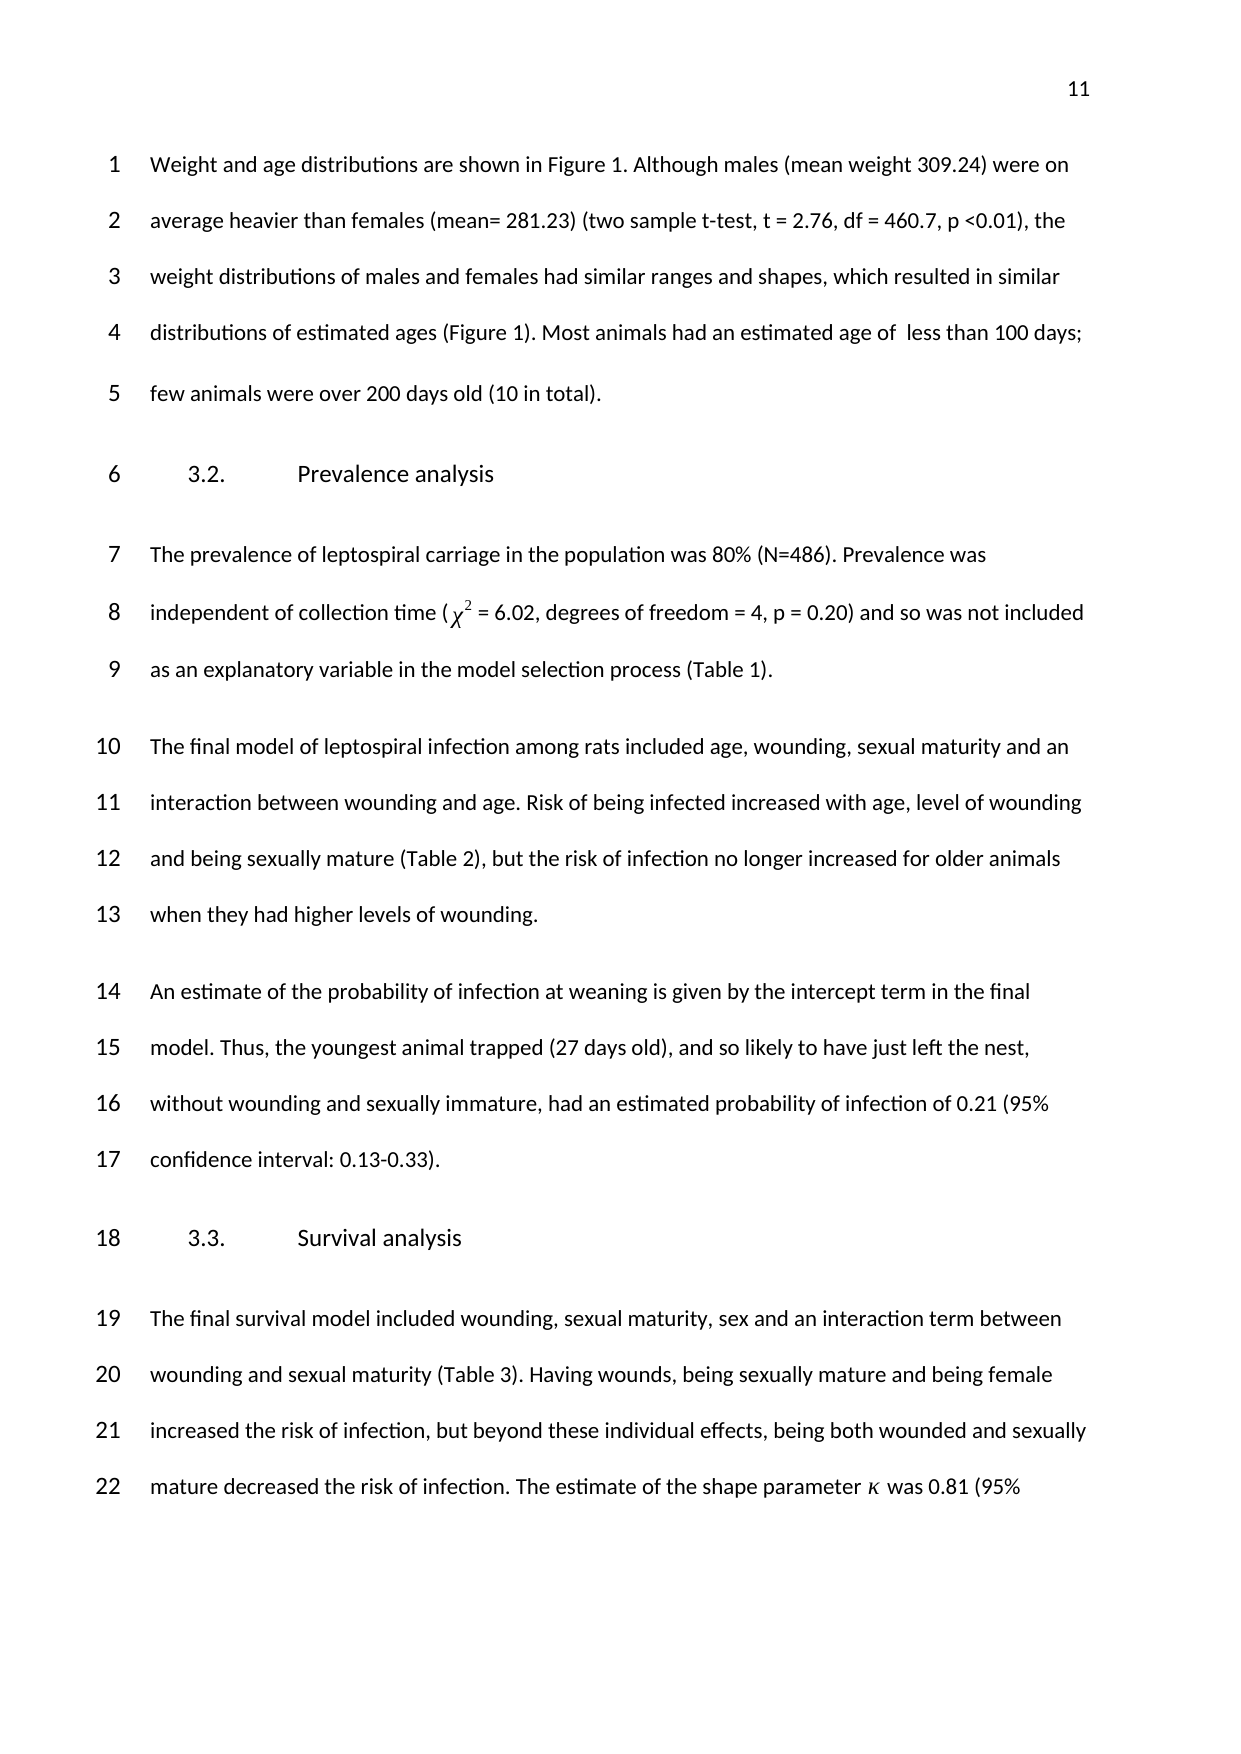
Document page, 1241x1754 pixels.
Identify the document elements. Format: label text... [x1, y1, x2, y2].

text An estimate of the probability of infection at weaning is given by the intercept term in the final model. Thus, the youngest animal trapped (27 days old), and so likely to have just left the nest, without wounding and sexually immature, had an estimated probability of infection of 0.21 (95% confidence interval: 0.13-0.33). [150, 977, 1090, 1174]
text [150, 1304, 1090, 1501]
text The prevalence of leptospiral carriage in the population was 80% (N=486). Prevalence was independent of collection time ( = 6.02, degrees of freedom = 4, p = 0.20) and so was not included as an explanatory variable in the model selection process (Table 1). [150, 540, 1090, 684]
text Weight and age distributions are shown in Figure 1. Although males (mean weight 309.24) were on average heavier than females (mean= 281.23) (two sample t-test, t = 2.76, df = 460.7, p <0.01), the weight distributions of males and females had similar ranges and shapes, which resulted in similar distributions of estimated ages (Figure 1). Most animals had an estimated age of less than 100 days; few animals were over 200 days old (10 in total). [150, 150, 1090, 407]
list Survival analysis [187, 1222, 1090, 1253]
text The final model of leptospiral infection among rats included age, wounding, sexual maturity and an interaction between wounding and age. Risk of being infected increased with age, level of wounding and being sexually mature (Table 2), but the risk of infection no longer increased for older animals when they had higher levels of wounding. [150, 732, 1090, 929]
list Prevalence analysis [187, 458, 1090, 489]
